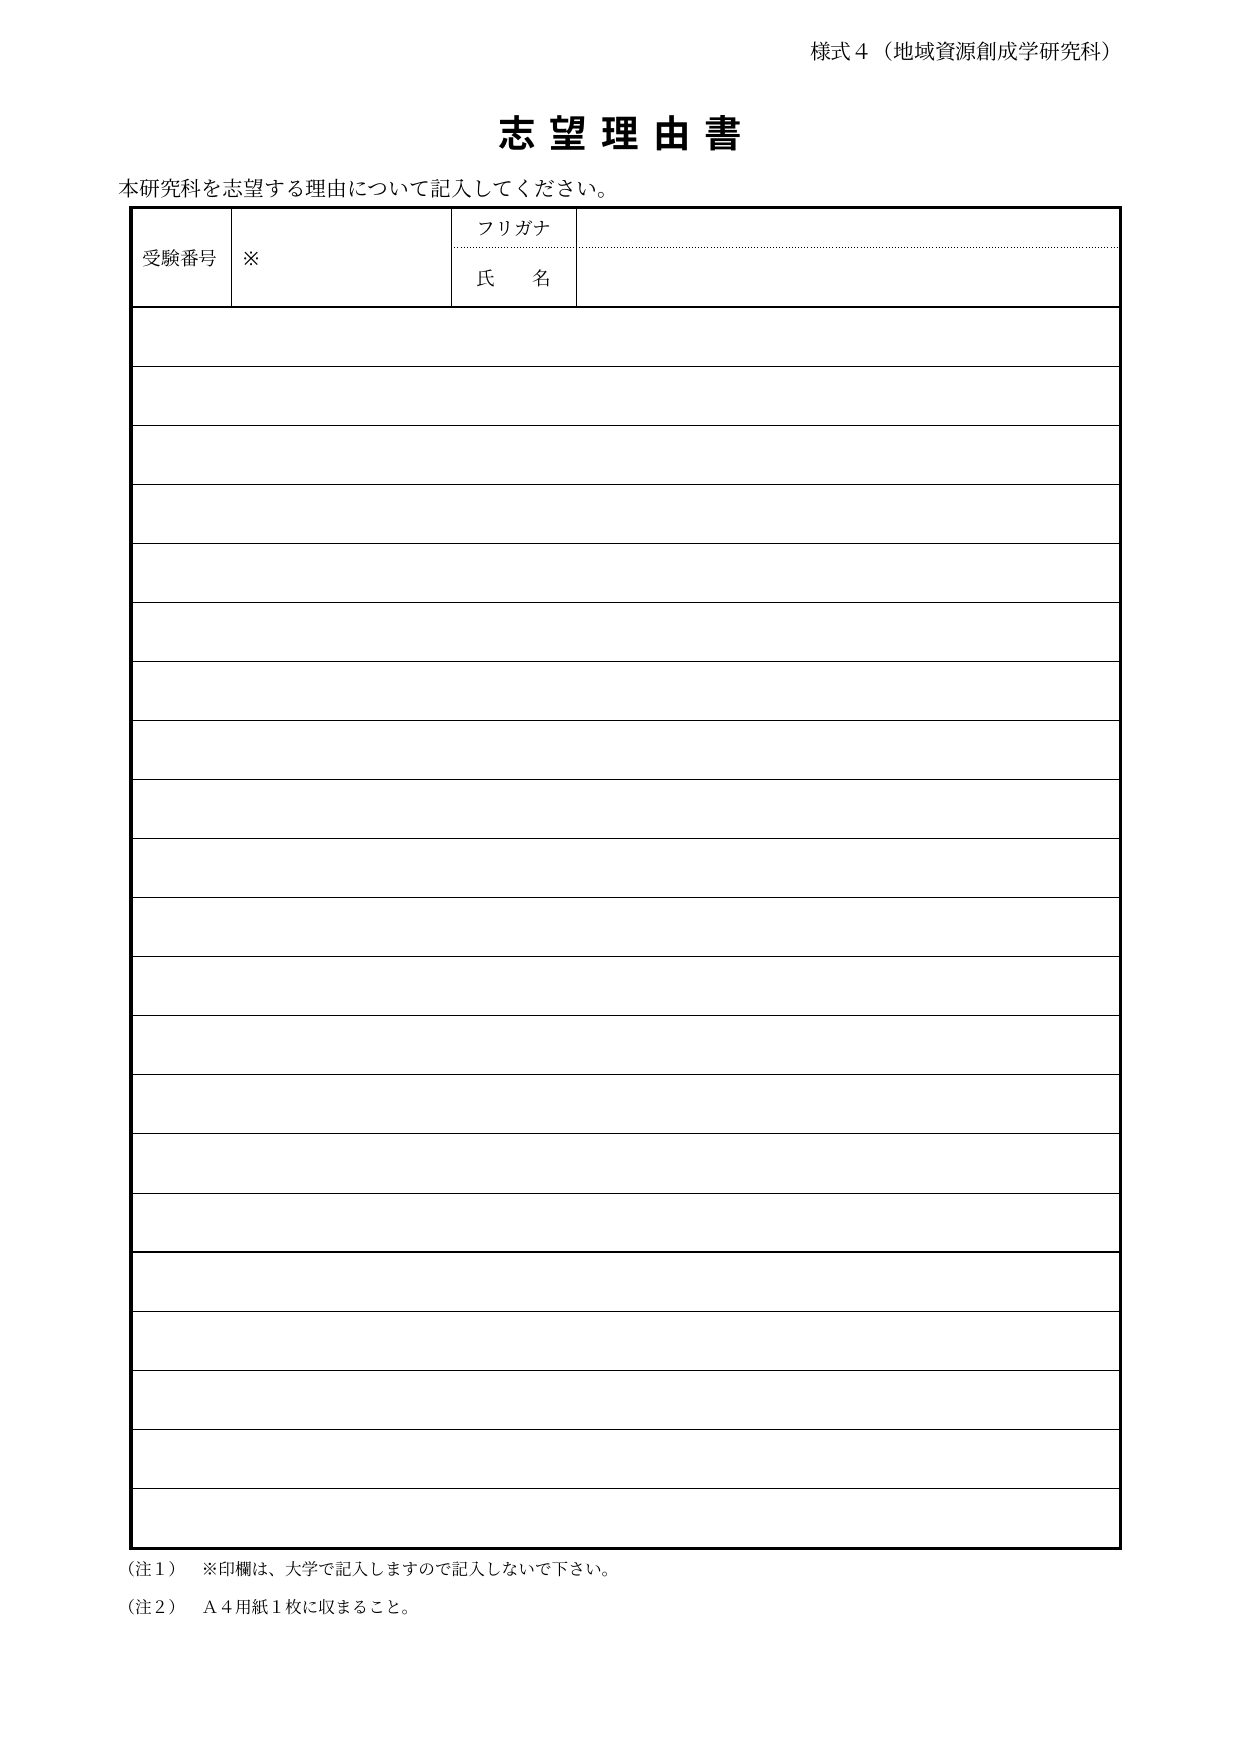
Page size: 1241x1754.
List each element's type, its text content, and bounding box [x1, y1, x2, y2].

table_cell 氏 名 [452, 247, 576, 306]
table_cell [133, 1253, 1119, 1311]
table_header ※ [232, 209, 451, 306]
table_cell [133, 308, 1119, 366]
table_cell [133, 544, 1119, 602]
table_cell [133, 957, 1119, 1015]
table_cell [133, 426, 1119, 484]
text 本研究科を志望する理由について記入してください。 [118, 168, 1122, 206]
table_cell [133, 1430, 1119, 1488]
table_cell [133, 780, 1119, 838]
table_cell [133, 1075, 1119, 1133]
table_header フリガナ [452, 209, 576, 247]
text （注１） ※印欄は、大学で記入しますので記入しないで下さい。 [118, 1550, 1122, 1587]
table_cell [133, 662, 1119, 720]
table_cell [133, 1134, 1119, 1192]
table_cell [133, 485, 1119, 543]
table_cell [133, 721, 1119, 779]
table_cell [133, 1312, 1119, 1369]
table_cell [133, 1194, 1119, 1251]
table_cell [133, 603, 1119, 661]
table_cell [133, 1016, 1119, 1074]
table_cell [133, 1489, 1119, 1547]
table_cell [133, 1371, 1119, 1429]
table_header 受験番号 [133, 209, 231, 306]
table_cell [133, 898, 1119, 956]
table_cell [133, 367, 1119, 424]
text （注２） Ａ４用紙１枚に収まること。 [118, 1587, 1122, 1625]
table_cell [133, 839, 1119, 897]
text 志望理由書 [118, 93, 1122, 168]
table_cell [577, 247, 1119, 306]
table_header [577, 209, 1119, 247]
